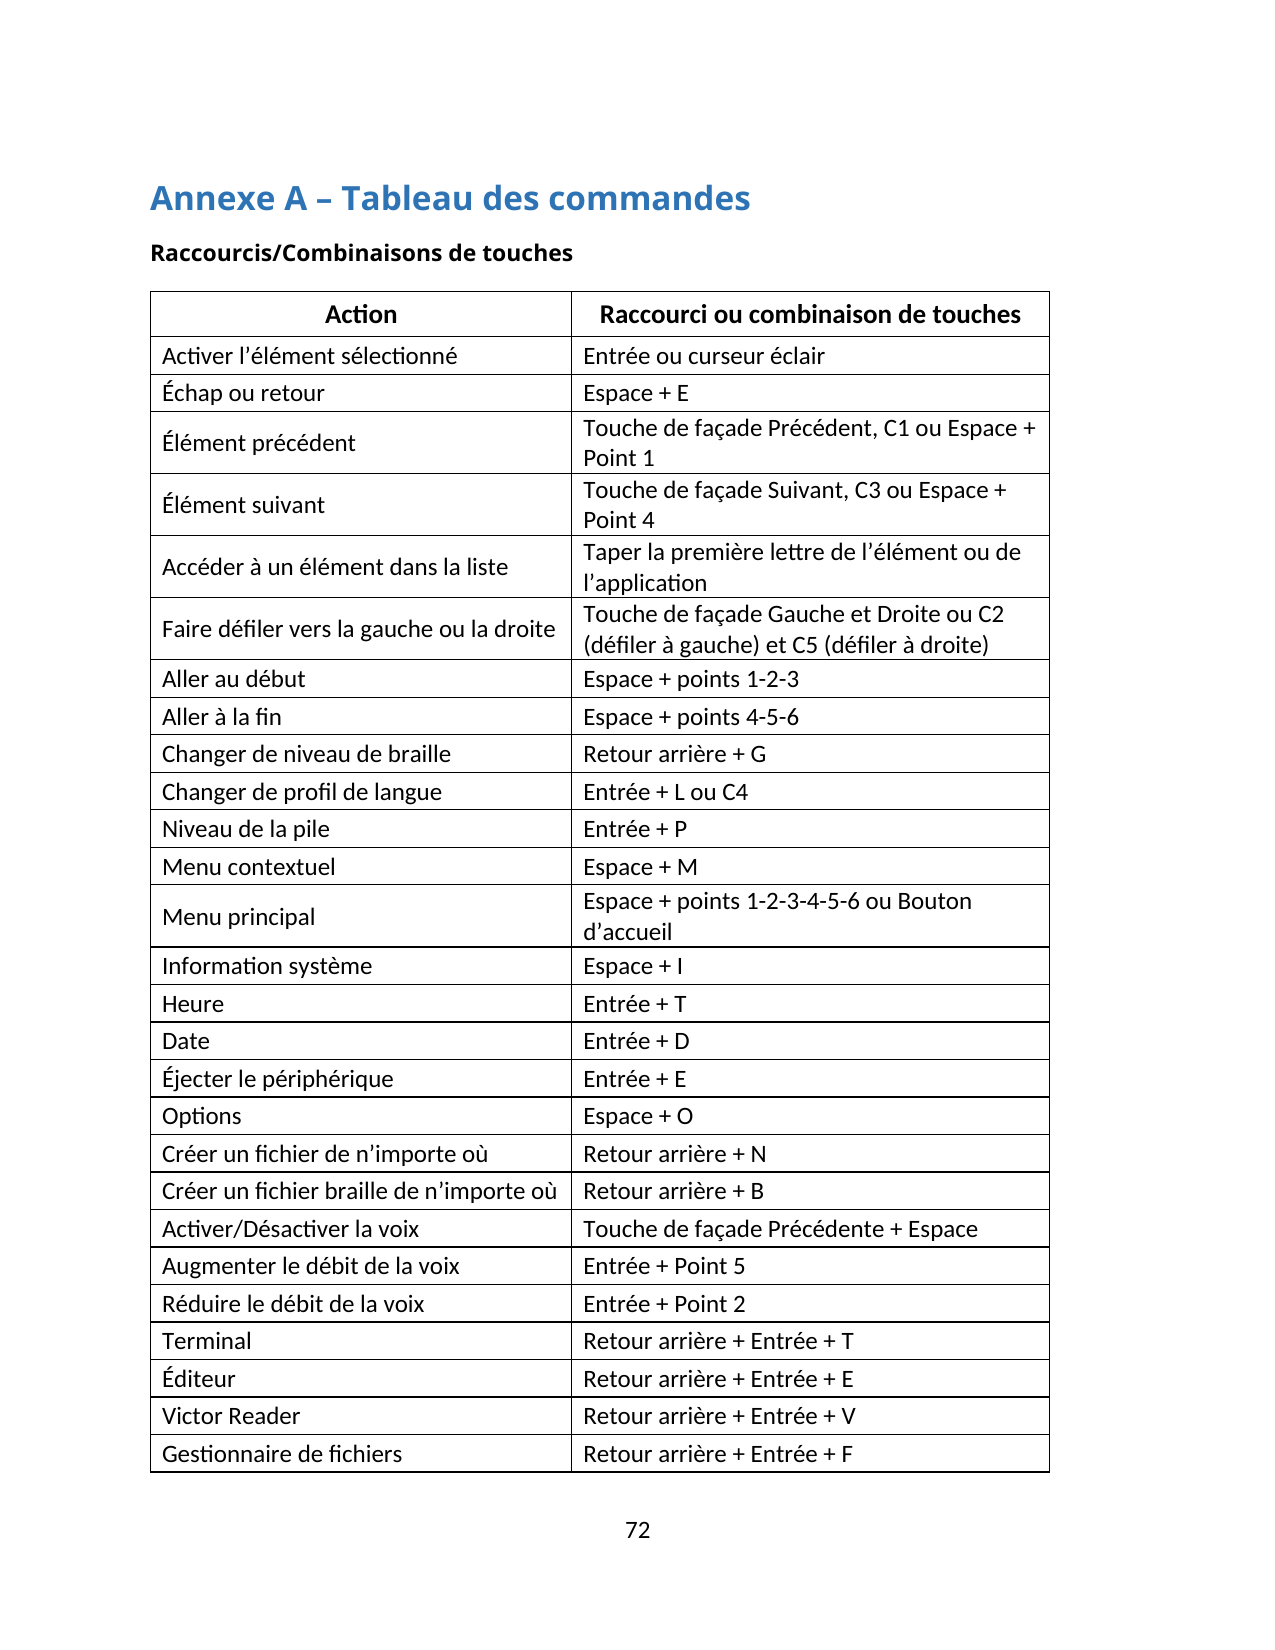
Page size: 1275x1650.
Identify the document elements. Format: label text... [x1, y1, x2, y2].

table_cell Échap ou retour [151, 375, 571, 411]
table_cell Réduire le débit de la voix [151, 1285, 571, 1321]
table_cell Retour arrière + B [572, 1173, 1049, 1209]
table_cell Date [151, 1023, 571, 1059]
table_cell Élément suivant [151, 474, 571, 535]
table_cell Entrée + L ou C4 [572, 773, 1049, 809]
table_cell Espace + E [572, 375, 1049, 411]
table_cell Aller à la fin [151, 698, 571, 734]
table_cell Retour arrière + Entrée + F [572, 1435, 1049, 1471]
table_cell Éditeur [151, 1360, 571, 1396]
table_cell Touche de façade Précédent, C1 ou Espace + Point 1 [572, 412, 1049, 473]
table_cell Éjecter le périphérique [151, 1060, 571, 1096]
table_header Action [151, 292, 571, 336]
table_cell Espace + points 4-5-6 [572, 698, 1049, 734]
table_cell Retour arrière + Entrée + E [572, 1360, 1049, 1396]
table_cell Activer/Désactiver la voix [151, 1210, 571, 1246]
table_cell Retour arrière + Entrée + T [572, 1323, 1049, 1359]
table_cell Entrée ou curseur éclair [572, 337, 1049, 373]
table_cell Heure [151, 985, 571, 1021]
table_cell Terminal [151, 1323, 571, 1359]
table_cell Créer un fichier de n’importe où [151, 1135, 571, 1171]
table_cell Touche de façade Gauche et Droite ou C2 (défiler à gauche) et C5 (défiler à droite) [572, 598, 1049, 659]
table_cell Victor Reader [151, 1398, 571, 1434]
table_cell Entrée + Point 5 [572, 1248, 1049, 1284]
table_cell Changer de niveau de braille [151, 735, 571, 772]
table_cell Espace + points 1-2-3-4-5-6 ou Bouton d’accueil [572, 885, 1049, 946]
table_cell Options [151, 1098, 571, 1134]
table_cell Menu principal [151, 885, 571, 946]
table_cell Gestionnaire de fichiers [151, 1435, 571, 1471]
table_cell Espace + I [572, 948, 1049, 984]
table_cell Taper la première lettre de l’élément ou de l’application [572, 536, 1049, 597]
table_cell Retour arrière + Entrée + V [572, 1398, 1049, 1434]
table_cell Aller au début [151, 660, 571, 697]
table_cell Niveau de la pile [151, 810, 571, 847]
table_cell Entrée + Point 2 [572, 1285, 1049, 1321]
subtitle Annexe A – Tableau des commandes [150, 175, 1125, 220]
table_cell Créer un fichier braille de n’importe où [151, 1173, 571, 1209]
table_cell Espace + O [572, 1098, 1049, 1134]
table_cell Retour arrière + G [572, 735, 1049, 772]
table_cell Touche de façade Suivant, C3 ou Espace + Point 4 [572, 474, 1049, 535]
table_cell Entrée + P [572, 810, 1049, 847]
table_cell Menu contextuel [151, 848, 571, 884]
table_cell Augmenter le débit de la voix [151, 1248, 571, 1284]
text Raccourcis/Combinaisons de touches [150, 236, 1125, 268]
table_cell Activer l’élément sélectionné [151, 337, 571, 373]
table_cell Accéder à un élément dans la liste [151, 536, 571, 597]
table_header Raccourci ou combinaison de touches [572, 292, 1049, 336]
table_cell Entrée + T [572, 985, 1049, 1021]
table_cell Entrée + D [572, 1023, 1049, 1059]
table_cell Information système [151, 948, 571, 984]
table_cell Espace + M [572, 848, 1049, 884]
table_cell Touche de façade Précédente + Espace [572, 1210, 1049, 1246]
table_cell Élément précédent [151, 412, 571, 473]
table_cell Changer de profil de langue [151, 773, 571, 809]
table_cell Entrée + E [572, 1060, 1049, 1096]
table_cell Faire défiler vers la gauche ou la droite [151, 598, 571, 659]
table_cell Espace + points 1-2-3 [572, 660, 1049, 697]
table_cell Retour arrière + N [572, 1135, 1049, 1171]
